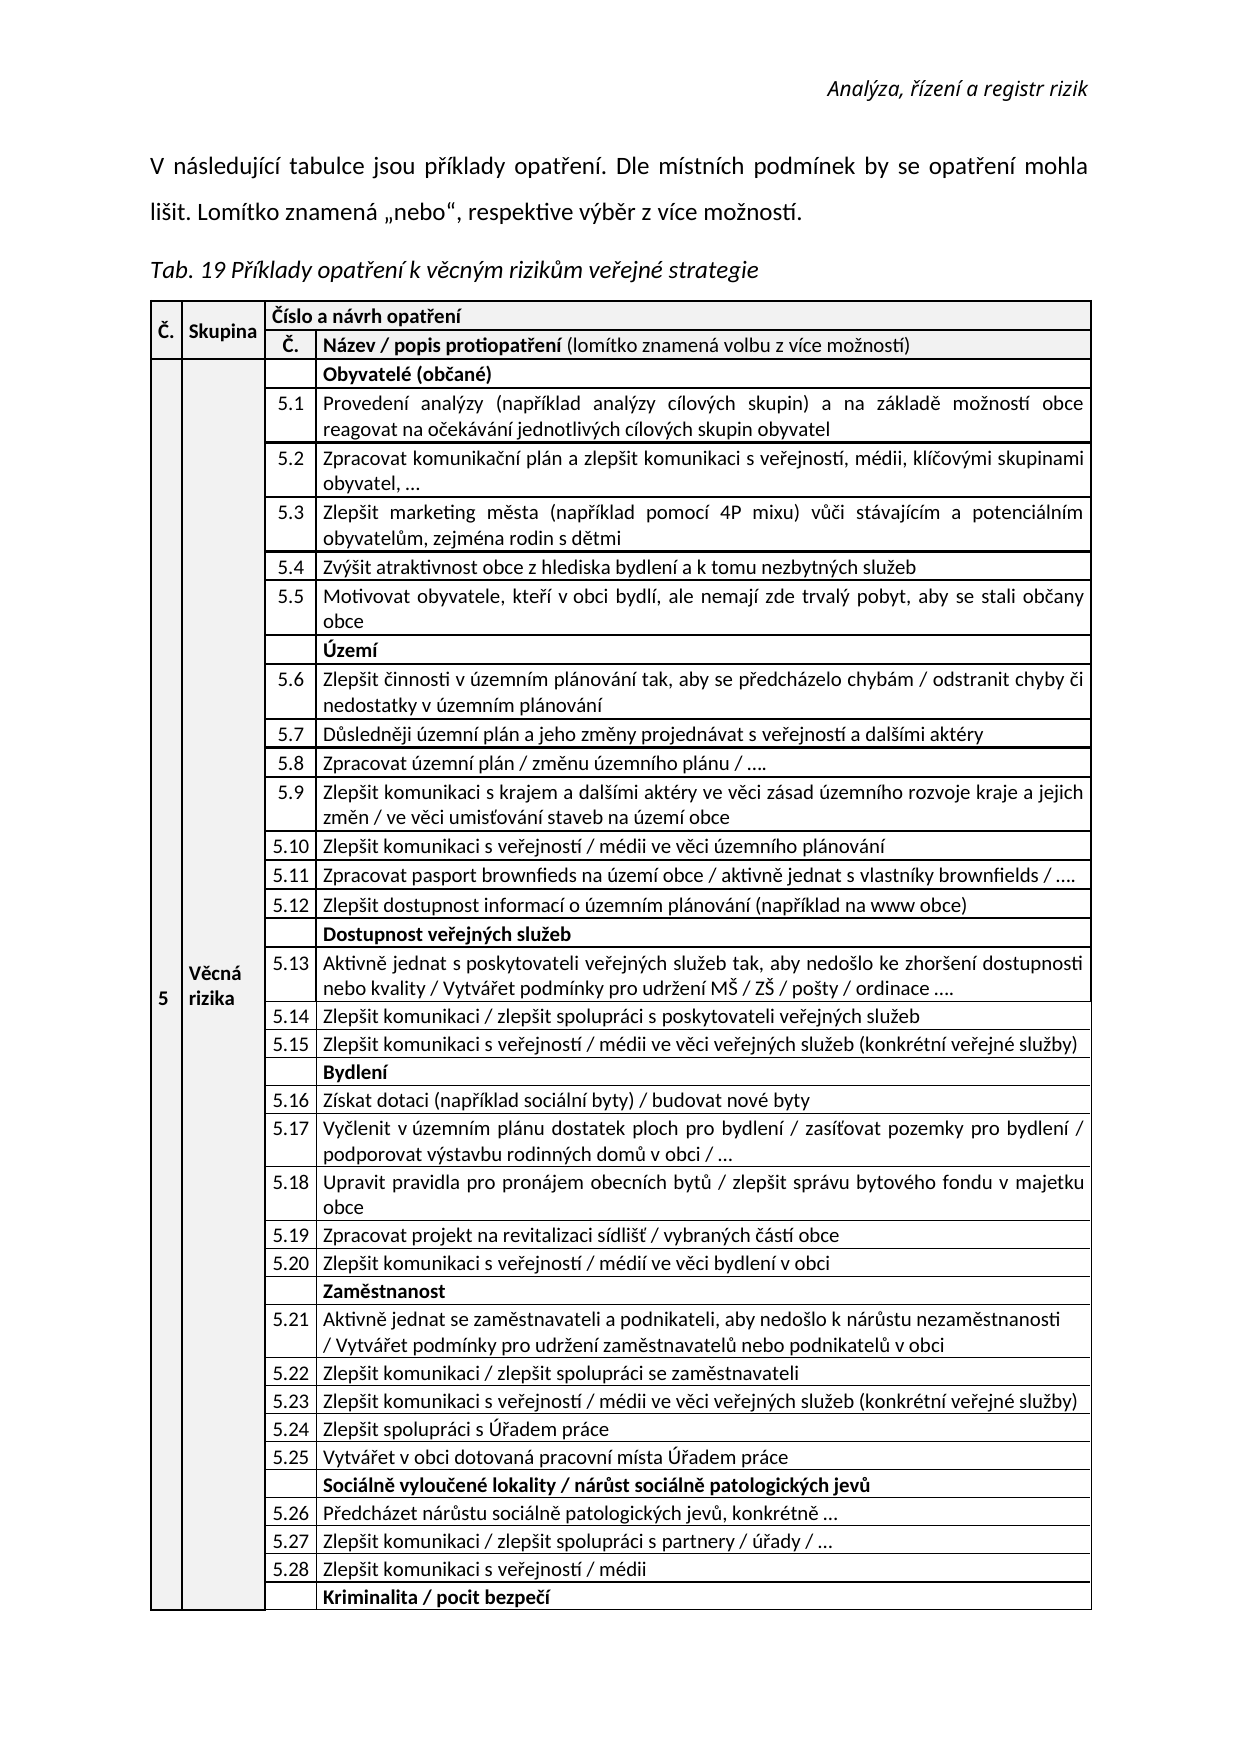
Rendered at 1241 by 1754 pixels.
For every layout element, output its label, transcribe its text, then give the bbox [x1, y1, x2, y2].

table_cell Zlepšit spolupráci s Úřadem práce [317, 1413, 1091, 1441]
table_cell Zlepšit komunikaci s veřejností / médii ve věci územního plánování [317, 832, 1090, 859]
table_cell 5.11 [266, 861, 315, 888]
table_cell 5.10 [266, 832, 315, 859]
table_cell Předcházet nárůstu sociálně patologických jevů, konkrétně … [317, 1497, 1091, 1525]
text V následující tabulce jsou příklady opatření. Dle místních podmínek by se opatření mohla lišit. Lomítko znamená „nebo“, respektive výběr z více možností. [150, 150, 1090, 226]
table_cell [266, 360, 315, 387]
table_cell Území [317, 636, 1090, 663]
table_cell 5.28 [266, 1554, 316, 1581]
table_cell Obyvatelé (občané) [317, 360, 1090, 387]
table_header Číslo a návrh opatření [266, 302, 1090, 329]
table_cell 5.7 [266, 720, 315, 746]
text Tab. 19 Příklady opatření k věcným rizikům veřejné strategie [150, 254, 1090, 284]
table_cell 5.20 [266, 1249, 316, 1276]
table_cell Zaměstnanost [317, 1276, 1091, 1304]
table_cell Zlepšit komunikaci s veřejností / médii [317, 1553, 1091, 1581]
table_cell Zpracovat územní plán / změnu územního plánu / …. [317, 749, 1090, 776]
table_cell 5.14 [266, 1002, 316, 1029]
table_cell [266, 1583, 316, 1609]
table_header Skupina [183, 302, 264, 358]
table_cell 5.17 [266, 1114, 316, 1166]
table_cell Zlepšit komunikaci / zlepšit spolupráci s partnery / úřady / … [317, 1525, 1091, 1553]
table_cell Motivovat obyvatele, kteří v obci bydlí, ale nemají zde trvalý pobyt, aby se stali občany obce [317, 581, 1090, 634]
table_cell Sociálně vyloučené lokality / nárůst sociálně patologických jevů [317, 1469, 1091, 1497]
table_cell [266, 919, 315, 946]
table_cell Zvýšit atraktivnost obce z hlediska bydlení a k tomu nezbytných služeb [317, 553, 1090, 579]
table_cell 5.13 [266, 948, 315, 1001]
table_cell 5.6 [266, 665, 315, 717]
table_cell 5.5 [266, 581, 315, 634]
table_cell Zlepšit komunikaci s veřejností / médii ve věci veřejných služeb (konkrétní veřejné služby) [317, 1029, 1091, 1057]
table_cell Č. [266, 331, 315, 358]
table_cell Zpracovat komunikační plán a zlepšit komunikaci s veřejností, médii, klíčovými skupinami obyvatel, … [317, 444, 1090, 496]
table_cell [266, 1470, 316, 1497]
table_cell Zlepšit komunikaci s veřejností / médií ve věci bydlení v obci [317, 1248, 1091, 1276]
table_cell 5.26 [266, 1498, 316, 1525]
table_cell Zlepšit komunikaci s krajem a dalšími aktéry ve věci zásad územního rozvoje kraje a jejich změn / ve věci umisťování staveb na území obce [317, 778, 1090, 830]
table_cell 5.3 [266, 498, 315, 550]
table_cell [266, 636, 315, 663]
table_cell 5 [152, 360, 181, 1609]
table_cell 5.8 [266, 749, 315, 776]
table_cell Zlepšit komunikaci s veřejností / médii ve věci veřejných služeb (konkrétní veřejné služby) [317, 1385, 1091, 1413]
table_cell 5.12 [266, 890, 315, 917]
table_cell 5.24 [266, 1414, 316, 1441]
table_cell Zlepšit dostupnost informací o územním plánování (například na www obce) [317, 890, 1090, 917]
table_cell 5.21 [266, 1305, 316, 1357]
table_cell [266, 1277, 316, 1304]
table_cell Zpracovat pasport brownfieds na území obce / aktivně jednat s vlastníky brownfields / …. [317, 861, 1090, 888]
table_cell Věcná rizika [183, 360, 264, 1609]
table_cell 5.22 [266, 1358, 316, 1385]
table_header Č. [152, 302, 181, 358]
table_cell Aktivně jednat s poskytovateli veřejných služeb tak, aby nedošlo ke zhoršení dostupnosti nebo kvality / Vytvářet podmínky pro udržení MŠ / ZŠ / pošty / ordinace …. [317, 948, 1090, 1001]
table_cell 5.9 [266, 778, 315, 830]
table_cell Zlepšit činnosti v územním plánování tak, aby se předcházelo chybám / odstranit chyby či nedostatky v územním plánování [317, 665, 1090, 717]
table_cell 5.18 [266, 1167, 316, 1220]
table_cell 5.27 [266, 1526, 316, 1553]
table_cell 5.25 [266, 1442, 316, 1469]
table_cell Dostupnost veřejných služeb [317, 919, 1090, 946]
table_cell Zpracovat projekt na revitalizaci sídlišť / vybraných částí obce [317, 1220, 1091, 1248]
table_cell Zlepšit komunikaci / zlepšit spolupráci se zaměstnavateli [317, 1357, 1091, 1385]
table_cell Upravit pravidla pro pronájem obecních bytů / zlepšit správu bytového fondu v majetku obce [317, 1166, 1091, 1220]
table_cell 5.19 [266, 1221, 316, 1248]
table_cell 5.1 [266, 389, 315, 441]
table_cell 5.16 [266, 1086, 316, 1113]
table_cell 5.4 [266, 553, 315, 579]
table_cell [266, 1058, 316, 1085]
table_cell Bydlení [317, 1057, 1091, 1085]
table_cell 5.15 [266, 1030, 316, 1057]
table_cell Zlepšit komunikaci / zlepšit spolupráci s poskytovateli veřejných služeb [317, 1002, 1091, 1029]
table_cell 5.23 [266, 1386, 316, 1413]
table_cell Kriminalita / pocit bezpečí [317, 1581, 1091, 1609]
table_cell Vyčlenit v územním plánu dostatek ploch pro bydlení / zasíťovat pozemky pro bydlení / podporovat výstavbu rodinných domů v obci / … [317, 1113, 1091, 1166]
table_cell Získat dotaci (například sociální byty) / budovat nové byty [317, 1085, 1091, 1113]
table_cell Název / popis protiopatření (lomítko znamená volbu z více možností) [317, 331, 1090, 358]
table_cell Vytvářet v obci dotovaná pracovní místa Úřadem práce [317, 1441, 1091, 1469]
table_cell 5.2 [266, 444, 315, 496]
table_cell Důsledněji územní plán a jeho změny projednávat s veřejností a dalšími aktéry [317, 720, 1090, 746]
table_cell Aktivně jednat se zaměstnavateli a podnikateli, aby nedošlo k nárůstu nezaměstnanosti / Vytvářet podmínky pro udržení zaměstnavatelů nebo podnikatelů v obci [317, 1304, 1091, 1357]
table_cell Zlepšit marketing města (například pomocí 4P mixu) vůči stávajícím a potenciálním obyvatelům, zejména rodin s dětmi [317, 498, 1090, 550]
table_cell Provedení analýzy (například analýzy cílových skupin) a na základě možností obce reagovat na očekávání jednotlivých cílových skupin obyvatel [317, 389, 1090, 441]
